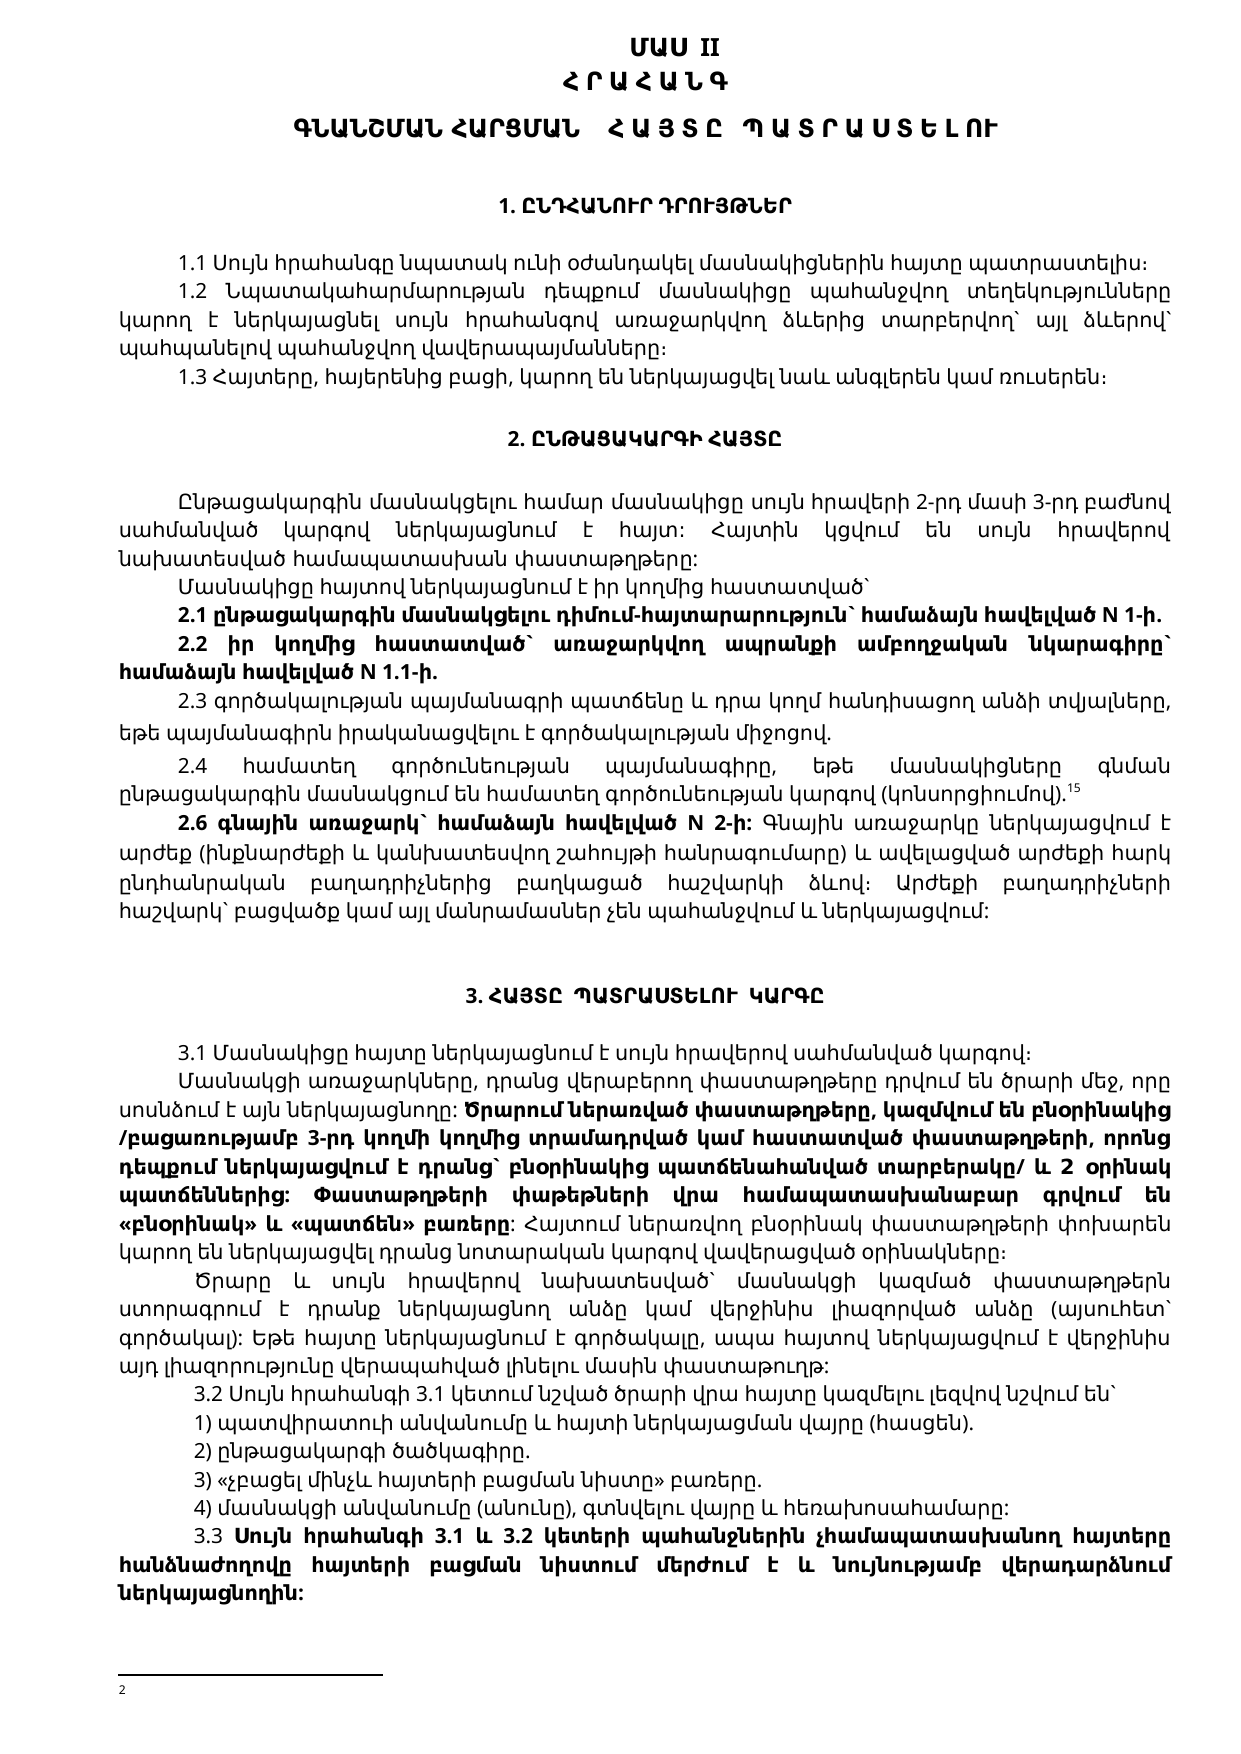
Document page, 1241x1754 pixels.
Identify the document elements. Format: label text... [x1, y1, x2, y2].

text 3.3 Սույն հրահանգի 3.1 և 3.2 կետերի պահանջներին չհամապատասխանող հայտերը հանձնաժողովը հայտերի բացման նիստում մերժում է և նույնությամբ վերադարձնում ներկայացնողին: [118, 1522, 1171, 1607]
text 2. ԸՆԹԱՑԱԿԱՐԳԻ ՀԱՅՏԸ [118, 424, 1171, 453]
text ԳՆԱՆՇՄԱՆ ՀԱՐՑՄԱՆ Հ Ա Յ Տ Ը Պ Ա Տ Ր Ա Ս Տ Ե Լ ՈՒ [118, 110, 1172, 144]
text 2.6 գնային առաջարկ` համաձայն հավելված N 2-ի: Գնային առաջարկը ներկայացվում է արժեք (ինքնարժեքի և կանխատեսվող շահույթի հանրագումարը) և ավելացված արժեքի հարկ ընդհանրական բաղադրիչներից բաղկացած հաշվարկի ձևով։ Արժեքի բաղադրիչների հաշվարկ` բացվածք կամ այլ մանրամասներ չեն պահանջվում և ներկայացվում: [118, 808, 1171, 924]
text 1) պատվիրատուի անվանումը և հայտի ներկայացման վայրը (հասցեն). [118, 1408, 1171, 1436]
text 2.3 գործակալության պայմանագրի պատճենը և դրա կողմ հանդիսացող անձի տվյալները, եթե պայմանագիրն իրականացվելու է գործակալության միջոցով. [118, 686, 1171, 747]
text 3. ՀԱՅՏԸ ՊԱՏՐԱՍՏԵԼՈՒ ԿԱՐԳԸ [118, 981, 1171, 1010]
text 1.2 Նպատակահարմարության դեպքում մասնակիցը պահանջվող տեղեկությունները կարող է ներկայացնել սույն հրահանգով առաջարկվող ձևերից տարբերվող` այլ ձևերով` պահպանելով պահանջվող վավերապայմանները։ [118, 276, 1171, 362]
text 1. ԸՆԴՀԱՆՈՒՐ ԴՐՈՒՅԹՆԵՐ [118, 191, 1171, 219]
text 2.4 համատեղ գործունեության պայմանագիրը, եթե մասնակիցները գնման ընթացակարգին մասնակցում են համատեղ գործունեության կարգով (կոնսորցիումով).15 [118, 751, 1171, 808]
text 3.2 Սույն հրահանգի 3.1 կետում նշված ծրարի վրա հայտը կազմելու լեզվով նշվում են` [118, 1379, 1171, 1408]
text 1.3 Հայտերը, հայերենից բացի, կարող են ներկայացվել նաև անգլերեն կամ ռուսերեն։ [118, 362, 1171, 390]
text Մասնակցի առաջարկները, դրանց վերաբերող փաստաթղթերը դրվում են ծրարի մեջ, որը սոսնձում է այն ներկայացնողը: Ծրարում ներառված փաստաթղթերը, կազմվում են բնօրինակից /բացառությամբ 3-րդ կողմի կողմից տրամադրված կամ հաստատված փաստաթղթերի, որոնց դեպքում ներկայացվում է դրանց` բնօրինակից պատճենահանված տարբերակը/ և 2 օրինակ պատճեններից: Փաստաթղթերի փաթեթների վրա համապատասխանաբար գրվում են «բնօրինակ» և «պատճեն» բառերը: Հայտում ներառվող բնօրինակ փաստաթղթերի փոխարեն կարող են ներկայացվել դրանց նոտարական կարգով վավերացված օրինակները։ [118, 1067, 1171, 1266]
text Ծրարը և սույն հրավերով նախատեսված` մասնակցի կազմած փաստաթղթերն ստորագրում է դրանք ներկայացնող անձը կամ վերջինիս լիազորված անձը (այսուհետ` գործակալ): Եթե հայտը ներկայացնում է գործակալը, ապա հայտով ներկայացվում է վերջինիս այդ լիազորությունը վերապահված լինելու մասին փաստաթուղթ: [118, 1266, 1171, 1379]
text 2.1 ընթացակարգին մասնակցելու դիմում-հայտարարություն` համաձայն հավելված N 1-ի. [118, 601, 1171, 629]
text ՄԱՍ II [118, 29, 1171, 64]
text Մասնակիցը հայտով ներկայացնում է իր կողմից հաստատված` [118, 572, 1171, 601]
text 2.2 իր կողմից հաստատված` առաջարկվող ապրանքի ամբողջական նկարագիրը` համաձայն հավելված N 1.1-ի. [118, 629, 1171, 686]
text 1.1 Սույն հրահանգը նպատակ ունի օժանդակել մասնակիցներին հայտը պատրաստելիս։ [118, 248, 1171, 276]
text Ընթացակարգին մասնակցելու համար մասնակիցը սույն հրավերի 2-րդ մասի 3-րդ բաժնով սահմանված կարգով ներկայացնում է հայտ: Հայտին կցվում են սույն հրավերով նախատեսված համապատասխան փաստաթղթերը: [118, 487, 1171, 572]
text 2) ընթացակարգի ծածկագիրը. [118, 1436, 1171, 1465]
text 4) մասնակցի անվանումը (անունը), գտնվելու վայրը և հեռախոսահամարը: [118, 1493, 1171, 1522]
text 3) «չբացել մինչև հայտերի բացման նիստը» բառերը. [118, 1465, 1171, 1493]
text 3.1 Մասնակիցը հայտը ներկայացնում է սույն հրավերով սահմանված կարգով։ [118, 1038, 1171, 1067]
text Հ Ր Ա Հ Ա Ն Գ [118, 64, 1172, 98]
